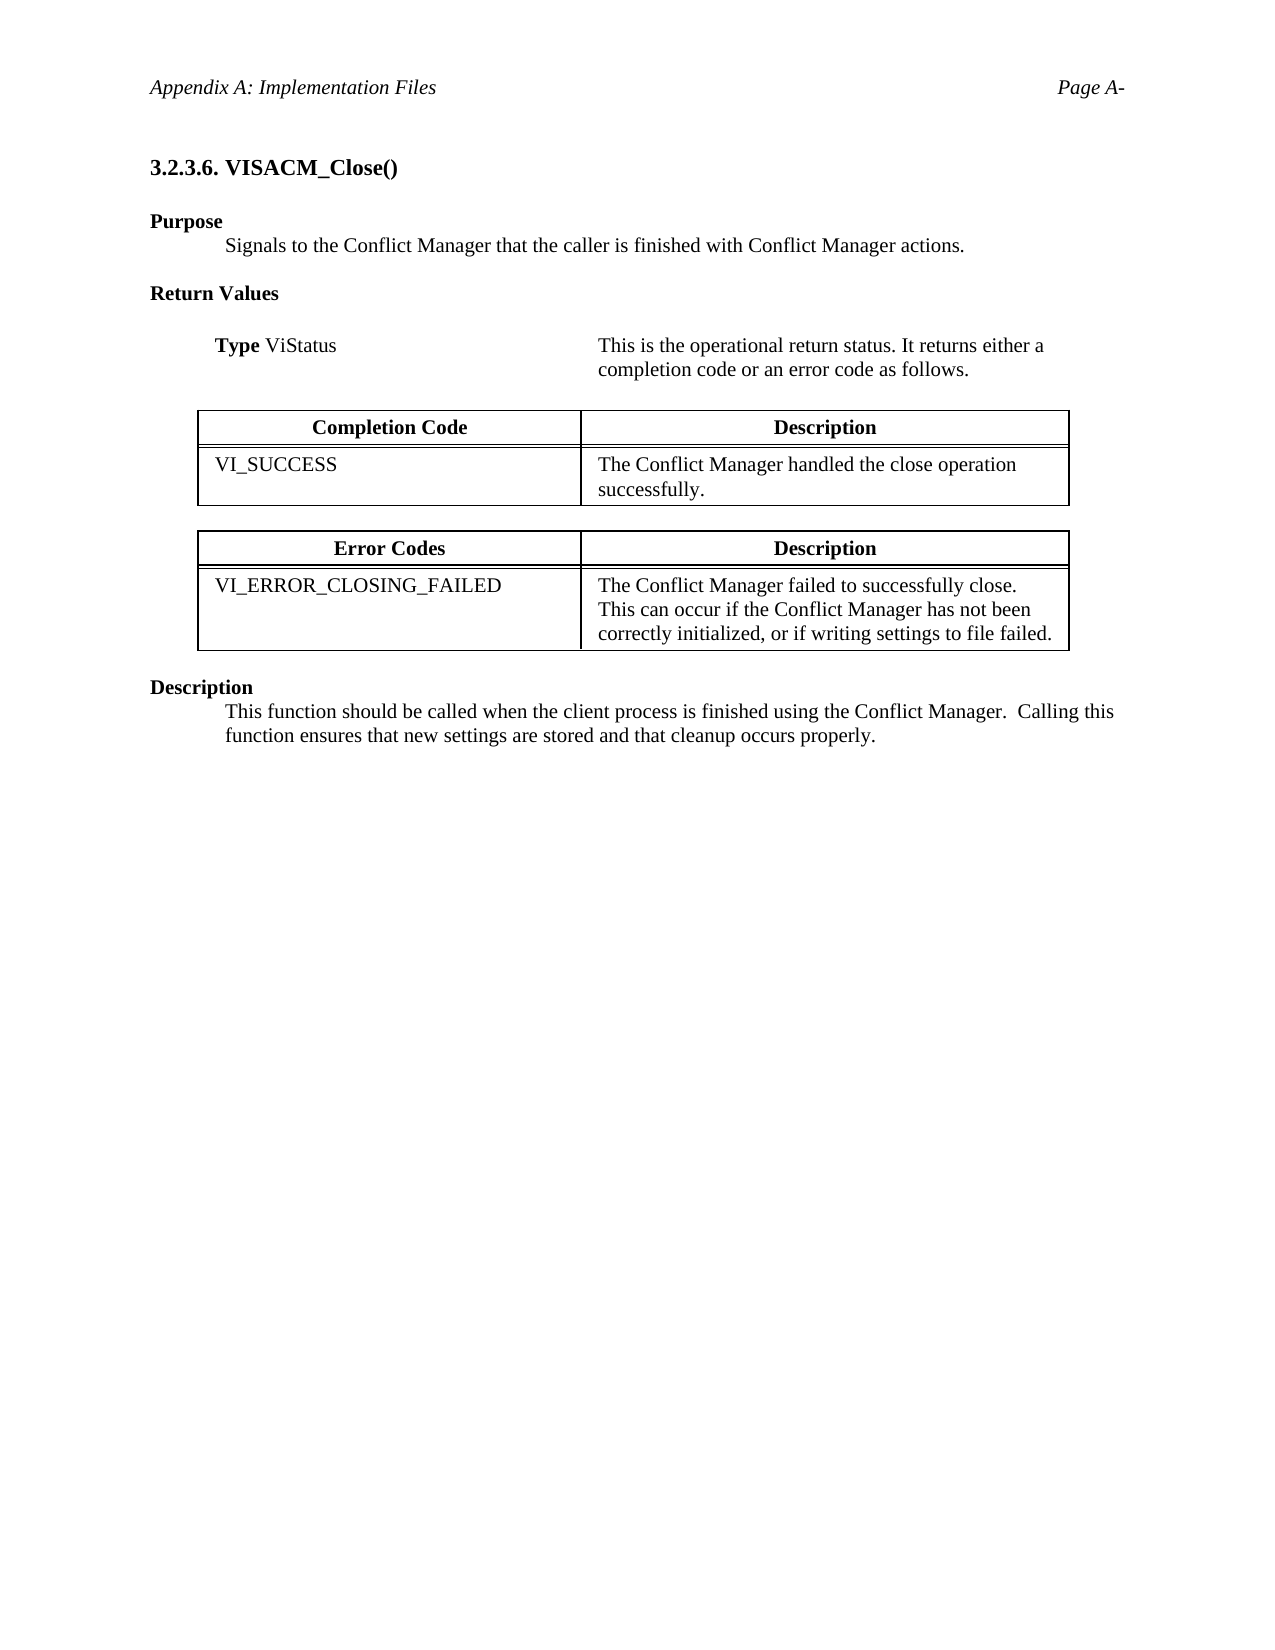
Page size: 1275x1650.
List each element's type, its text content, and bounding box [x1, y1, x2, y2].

table_header Error Codes [199, 532, 580, 564]
table_header Description [582, 411, 1068, 443]
table_cell The Conflict Manager failed to successfully close. This can occur if the Conflict Manager has not been correctly initialized, or if writing settings to file failed. [582, 569, 1068, 649]
table_cell VI_ERROR_CLOSING_FAILED [199, 569, 580, 649]
table_header Type ViStatus [198, 329, 581, 386]
table_cell VI_SUCCESS [199, 448, 580, 505]
text This function should be called when the client process is finished using the Conflict Manager. Calling this function ensures that new settings are stored and that cleanup occurs properly. [150, 699, 1125, 747]
table_header Completion Code [199, 411, 580, 443]
table_header This is the operational return status. It returns either a completion code or an error code as follows. [581, 329, 1069, 386]
text VISACM_Close() [150, 154, 1125, 181]
text Description [150, 675, 1125, 699]
table_cell The Conflict Manager handled the close operation successfully. [582, 448, 1068, 505]
text Return Values [150, 281, 1125, 305]
text Signals to the Conflict Manager that the caller is finished with Conflict Manager actions. [150, 233, 1125, 257]
table_header Description [582, 532, 1068, 564]
text Purpose [150, 209, 1125, 233]
